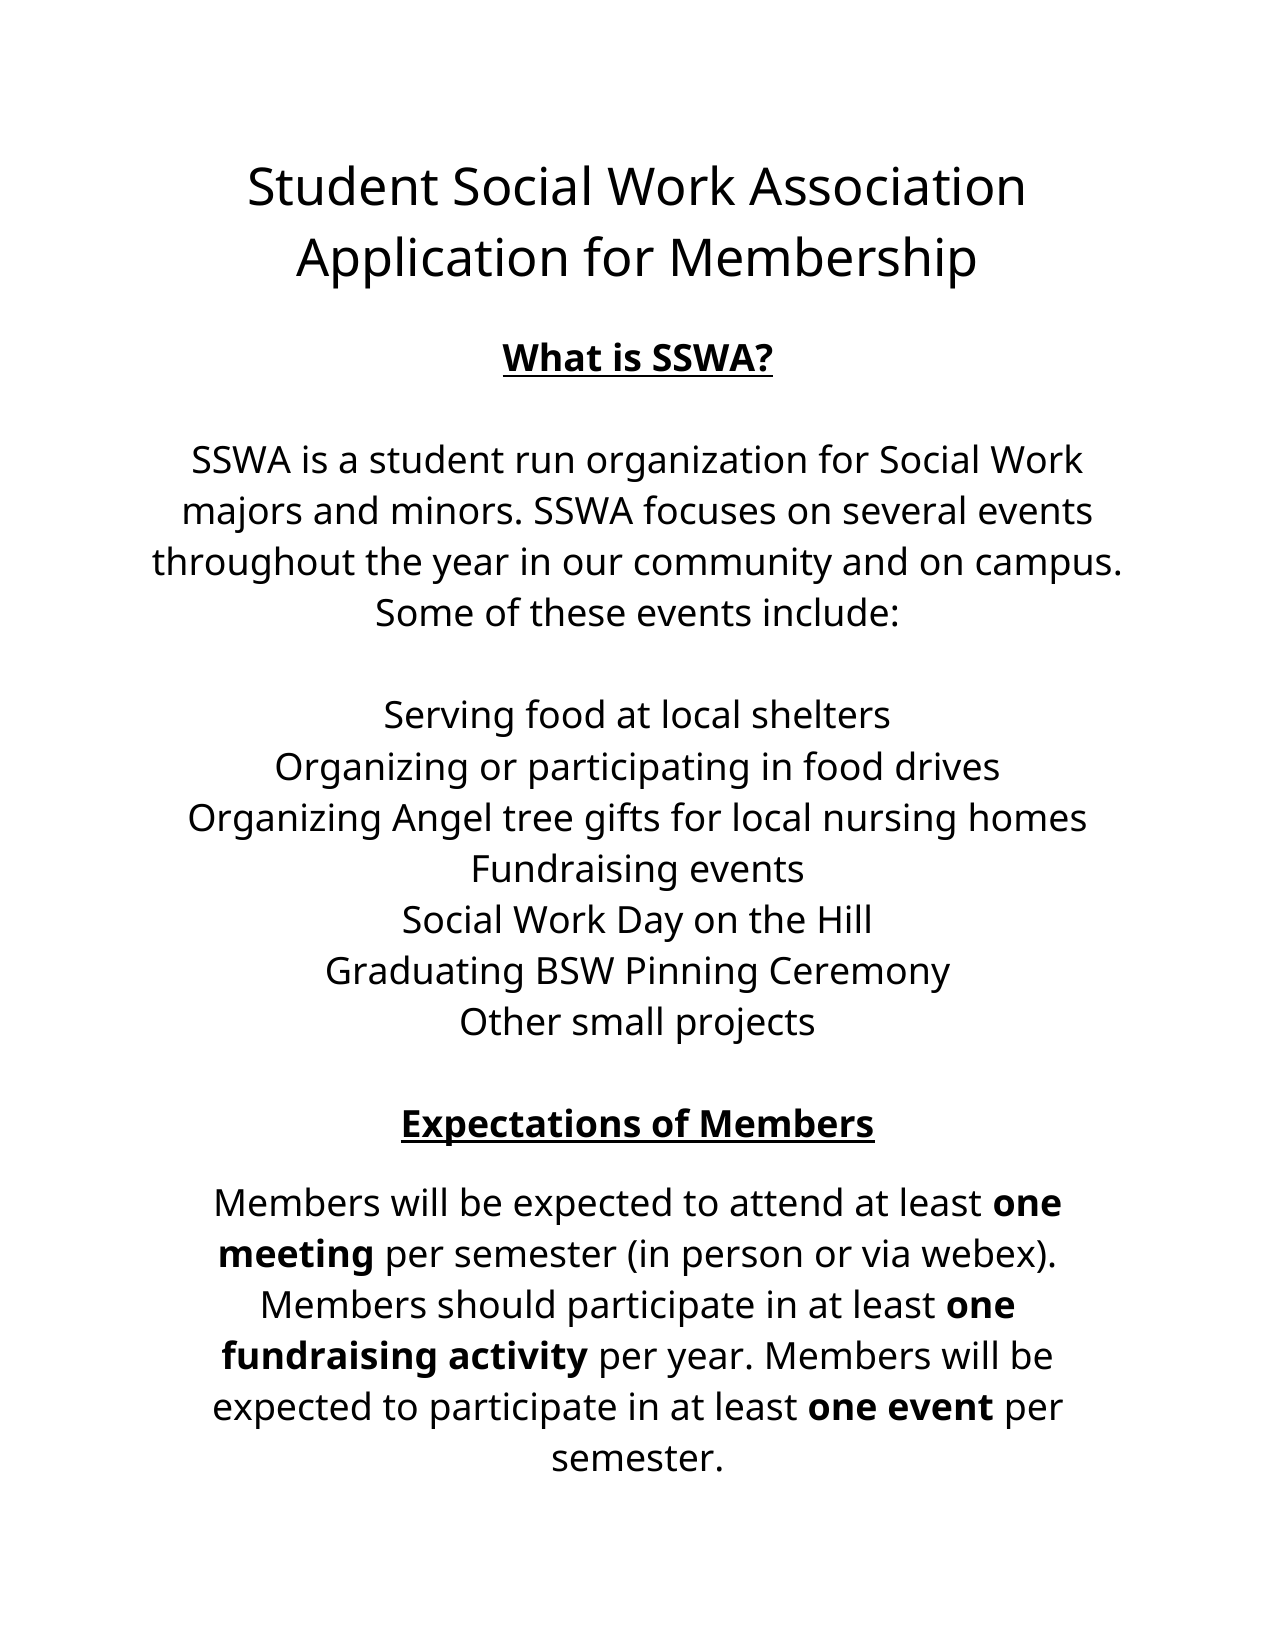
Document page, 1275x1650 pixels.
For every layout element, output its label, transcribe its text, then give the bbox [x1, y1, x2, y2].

text Members will be expected to attend at least one meeting per semester (in person or via webex). Members should participate in at least one fundraising activity per year. Members will be expected to participate in at least one event per semester. [150, 1176, 1125, 1482]
text Other small projects [150, 995, 1125, 1046]
text Social Work Day on the Hill [150, 893, 1125, 944]
text Organizing Angel tree gifts for local nursing homes [150, 791, 1125, 842]
text Student Social Work Association [150, 150, 1125, 221]
text What is SSWA? [150, 332, 1125, 383]
text Expectations of Members [150, 1097, 1125, 1148]
text Fundraising events [150, 842, 1125, 893]
text SSWA is a student run organization for Social Work majors and minors. SSWA focuses on several events throughout the year in our community and on campus. Some of these events include: [150, 434, 1125, 638]
text Organizing or participating in food drives [150, 740, 1125, 791]
text Graduating BSW Pinning Ceremony [150, 944, 1125, 995]
text Serving food at local shelters [150, 689, 1125, 740]
text Application for Membership [150, 221, 1125, 292]
